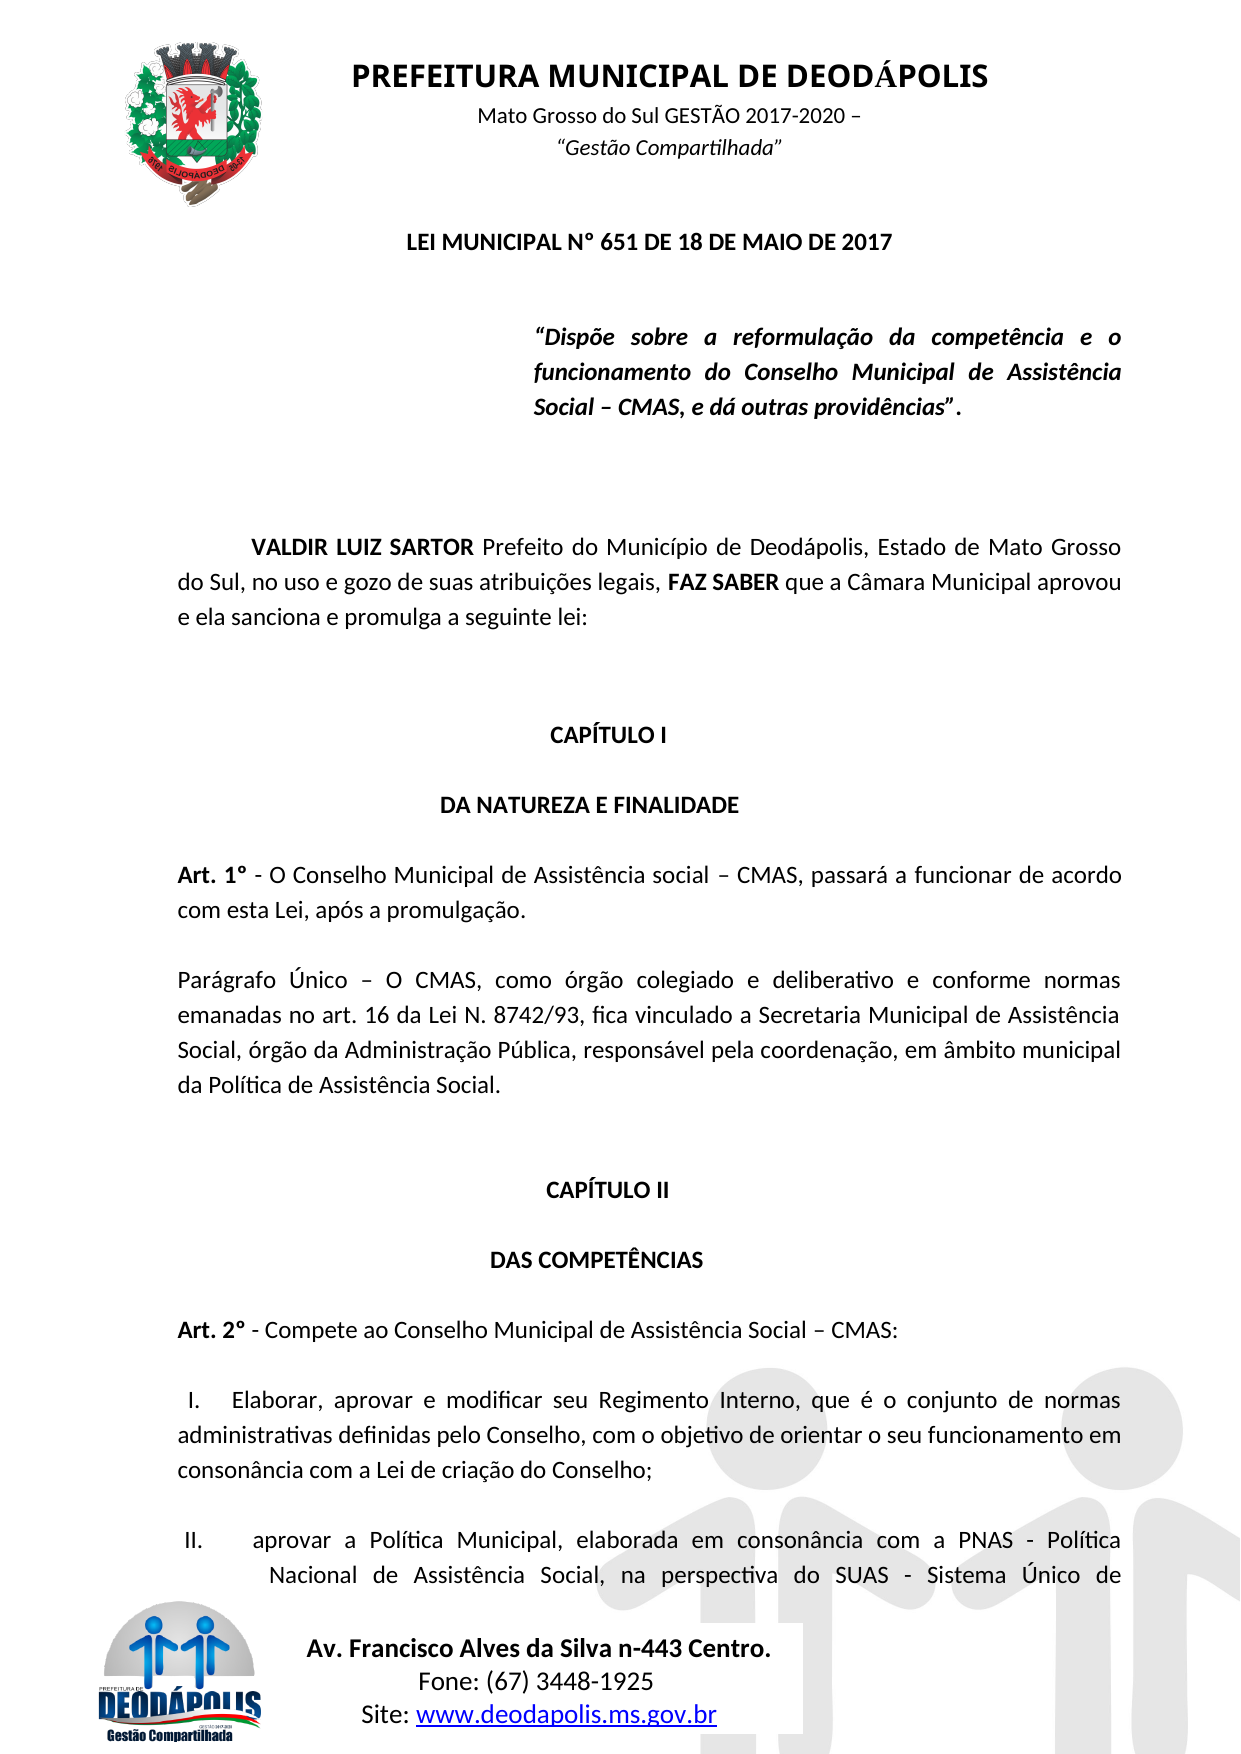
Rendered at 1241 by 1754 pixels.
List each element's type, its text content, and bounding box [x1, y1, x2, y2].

text DA NATUREZA E FINALIDADE [440, 789, 1122, 819]
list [184, 1524, 1122, 1589]
text VALDIR LUIZ SARTOR Prefeito do Município de Deodápolis, Estado de Mato Grosso do Sul, no uso e gozo de suas atribuições legais, FAZ SABER que a Câmara Municipal aprovou e ela sanciona e promulga a seguinte lei: [177, 531, 1122, 632]
text DAS COMPETÊNCIAS [490, 1244, 1122, 1274]
text Art. 2º - Compete ao Conselho Municipal de Assistência Social – CMAS: [177, 1314, 1122, 1344]
text CAPÍTULO II [546, 1174, 1122, 1204]
text LEI MUNICIPAL Nº 651 DE 18 DE MAIO DE 2017 [177, 226, 1122, 257]
text Parágrafo Único – O CMAS, como órgão colegiado e deliberativo e conforme normas emanadas no art. 16 da Lei N. 8742/93, fica vinculado a Secretaria Municipal de Assistência Social, órgão da Administração Pública, responsável pela coordenação, em âmbito municipal da Política de Assistência Social. [177, 964, 1122, 1099]
text Art. 1º - O Conselho Municipal de Assistência social – CMAS, passará a funcionar de acordo com esta Lei, após a promulgação. [177, 859, 1122, 924]
text I. Elaborar, aprovar e modificar seu Regimento Interno, que é o conjunto de normas administrativas definidas pelo Conselho, com o objetivo de orientar o seu funcionamento em consonância com a Lei de criação do Conselho; [177, 1384, 1122, 1484]
text CAPÍTULO I [550, 719, 1122, 749]
picture [0, 33, 1241, 1754]
text “Dispõe sobre a reformulação da competência e o funcionamento do Conselho Municipal de Assistência Social – CMAS, e dá outras providências”. [533, 321, 1122, 422]
